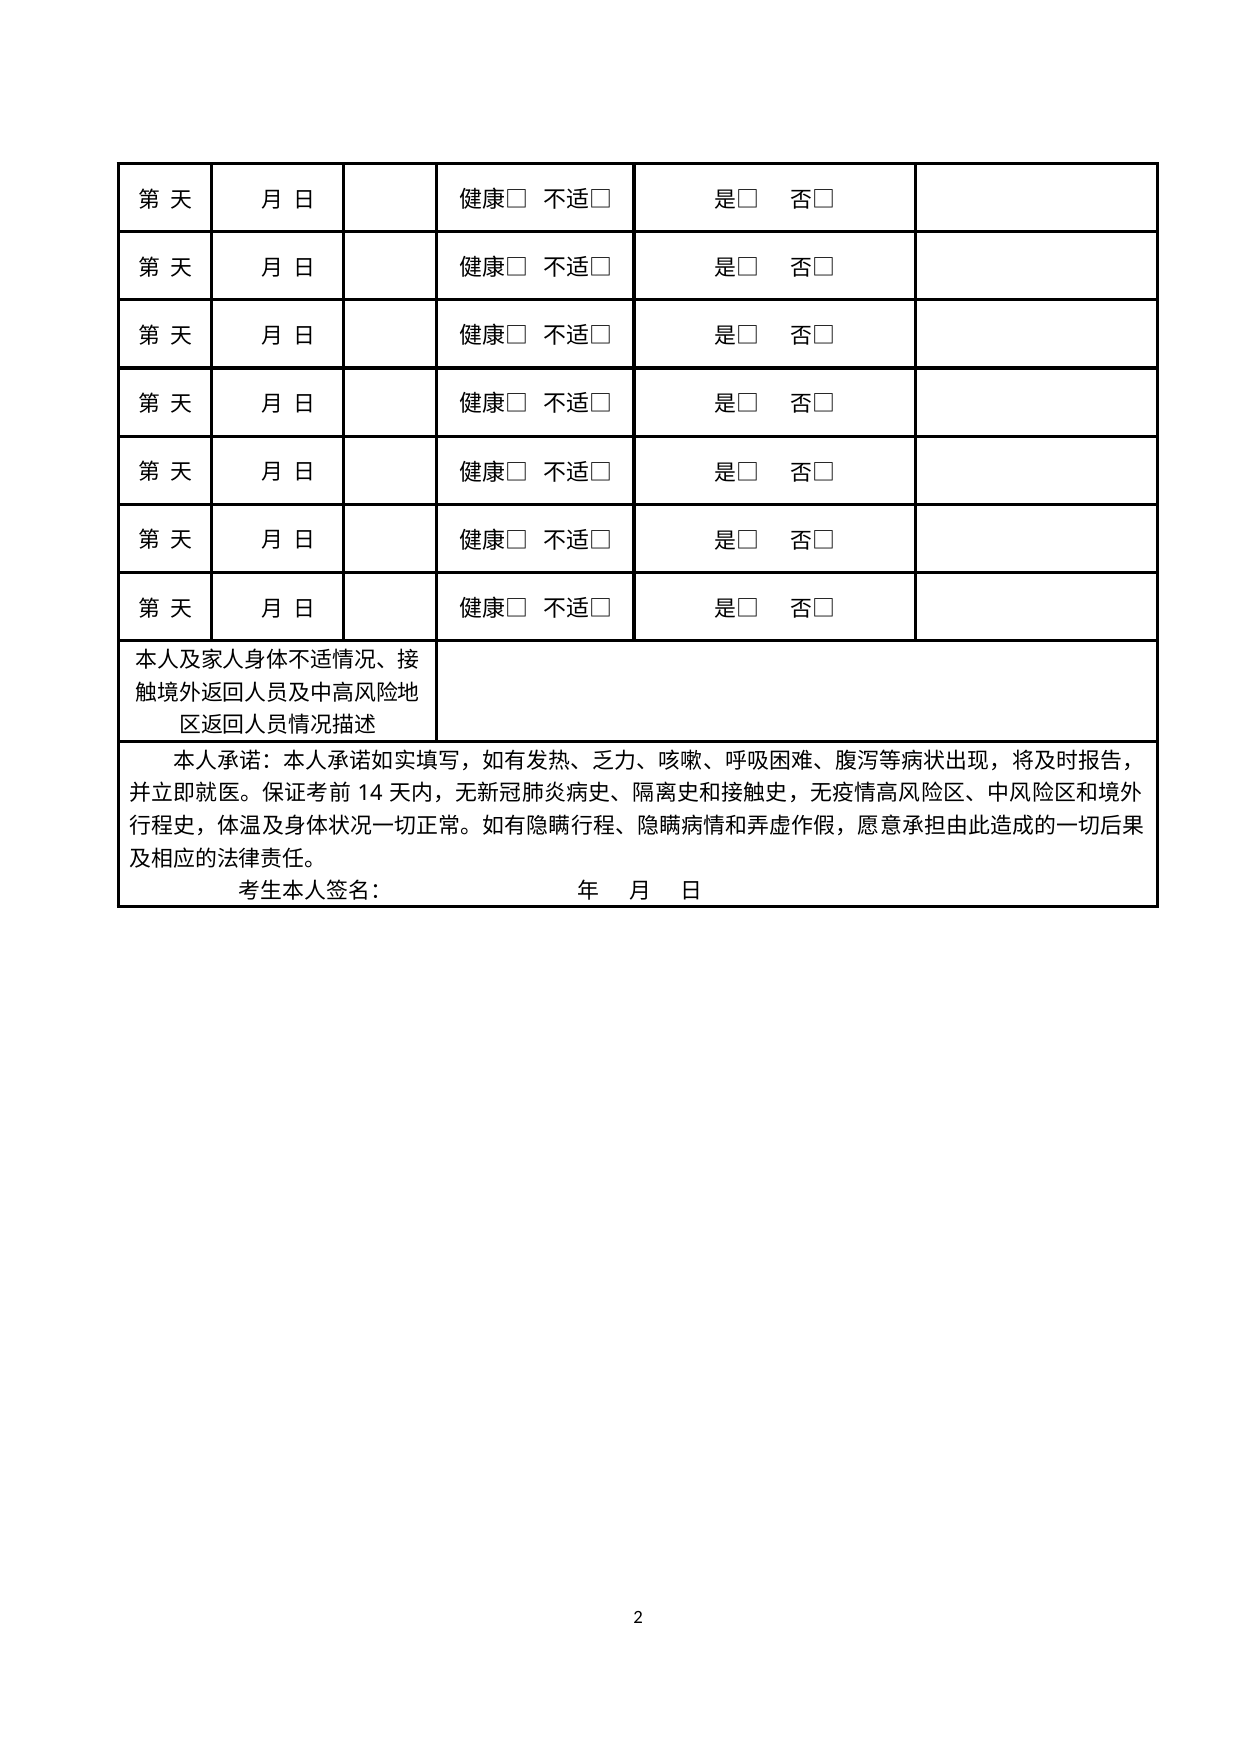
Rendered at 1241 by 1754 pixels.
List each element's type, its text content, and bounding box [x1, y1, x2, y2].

table_cell [438, 642, 1156, 739]
table_cell 本人承诺：本人承诺如实填写，如有发热、乏力、咳嗽、呼吸困难、腹泻等病状出现，将及时报告，并立即就医。保证考前 14 天内，无新冠肺炎病史、隔离史和接触史，无疫情高风险区、中风险区和境外行程史，体温及身体状况一切正常。如有隐瞒行程、隐瞒病情和弄虚作假，愿意承担由此造成的一切后果及相应的法律责任。 考生本人签名： 年 月 日 [120, 743, 1156, 905]
table_cell [345, 165, 435, 230]
table_cell 月 日 [213, 165, 342, 230]
table_cell 第 天 [120, 438, 210, 503]
table_cell 月 日 [213, 438, 342, 503]
table_cell 本人及家人身体不适情况、接触境外返回人员及中高风险地区返回人员情况描述 [120, 642, 435, 739]
table_cell 是□ 否□ [636, 506, 914, 571]
table_cell [345, 370, 435, 434]
table_cell 健康□ 不适□ [438, 165, 632, 230]
table_cell 月 日 [213, 233, 342, 298]
table_cell [917, 574, 1156, 639]
table_cell 月 日 [213, 574, 342, 639]
table_cell [345, 233, 435, 298]
table_cell 第 天 [120, 301, 210, 366]
table_cell 健康□ 不适□ [438, 233, 632, 298]
table_cell 第 天 [120, 370, 210, 434]
table_cell 月 日 [213, 370, 342, 434]
table_cell 是□ 否□ [636, 165, 914, 230]
table_cell 健康□ 不适□ [438, 301, 632, 366]
table_cell 是□ 否□ [636, 233, 914, 298]
table_cell [345, 574, 435, 639]
table_cell [345, 301, 435, 366]
table_cell [917, 301, 1156, 366]
table_cell [345, 438, 435, 503]
table_cell 月 日 [213, 506, 342, 571]
table_cell 是□ 否□ [636, 370, 914, 434]
table_cell [917, 438, 1156, 503]
table_cell [917, 370, 1156, 434]
table_cell 健康□ 不适□ [438, 506, 632, 571]
table_cell 第 天 [120, 165, 210, 230]
table_cell 第 天 [120, 506, 210, 571]
table_cell 是□ 否□ [636, 574, 914, 639]
table_cell [917, 233, 1156, 298]
table_cell 月 日 [213, 301, 342, 366]
table_cell 健康□ 不适□ [438, 438, 632, 503]
table_cell [345, 506, 435, 571]
table_cell 第 天 [120, 233, 210, 298]
table_cell 健康□ 不适□ [438, 574, 632, 639]
table_cell 是□ 否□ [636, 438, 914, 503]
table_cell 是□ 否□ [636, 301, 914, 366]
table_cell 第 天 [120, 574, 210, 639]
table_cell [917, 165, 1156, 230]
table_cell 健康□ 不适□ [438, 370, 632, 434]
table_cell [917, 506, 1156, 571]
